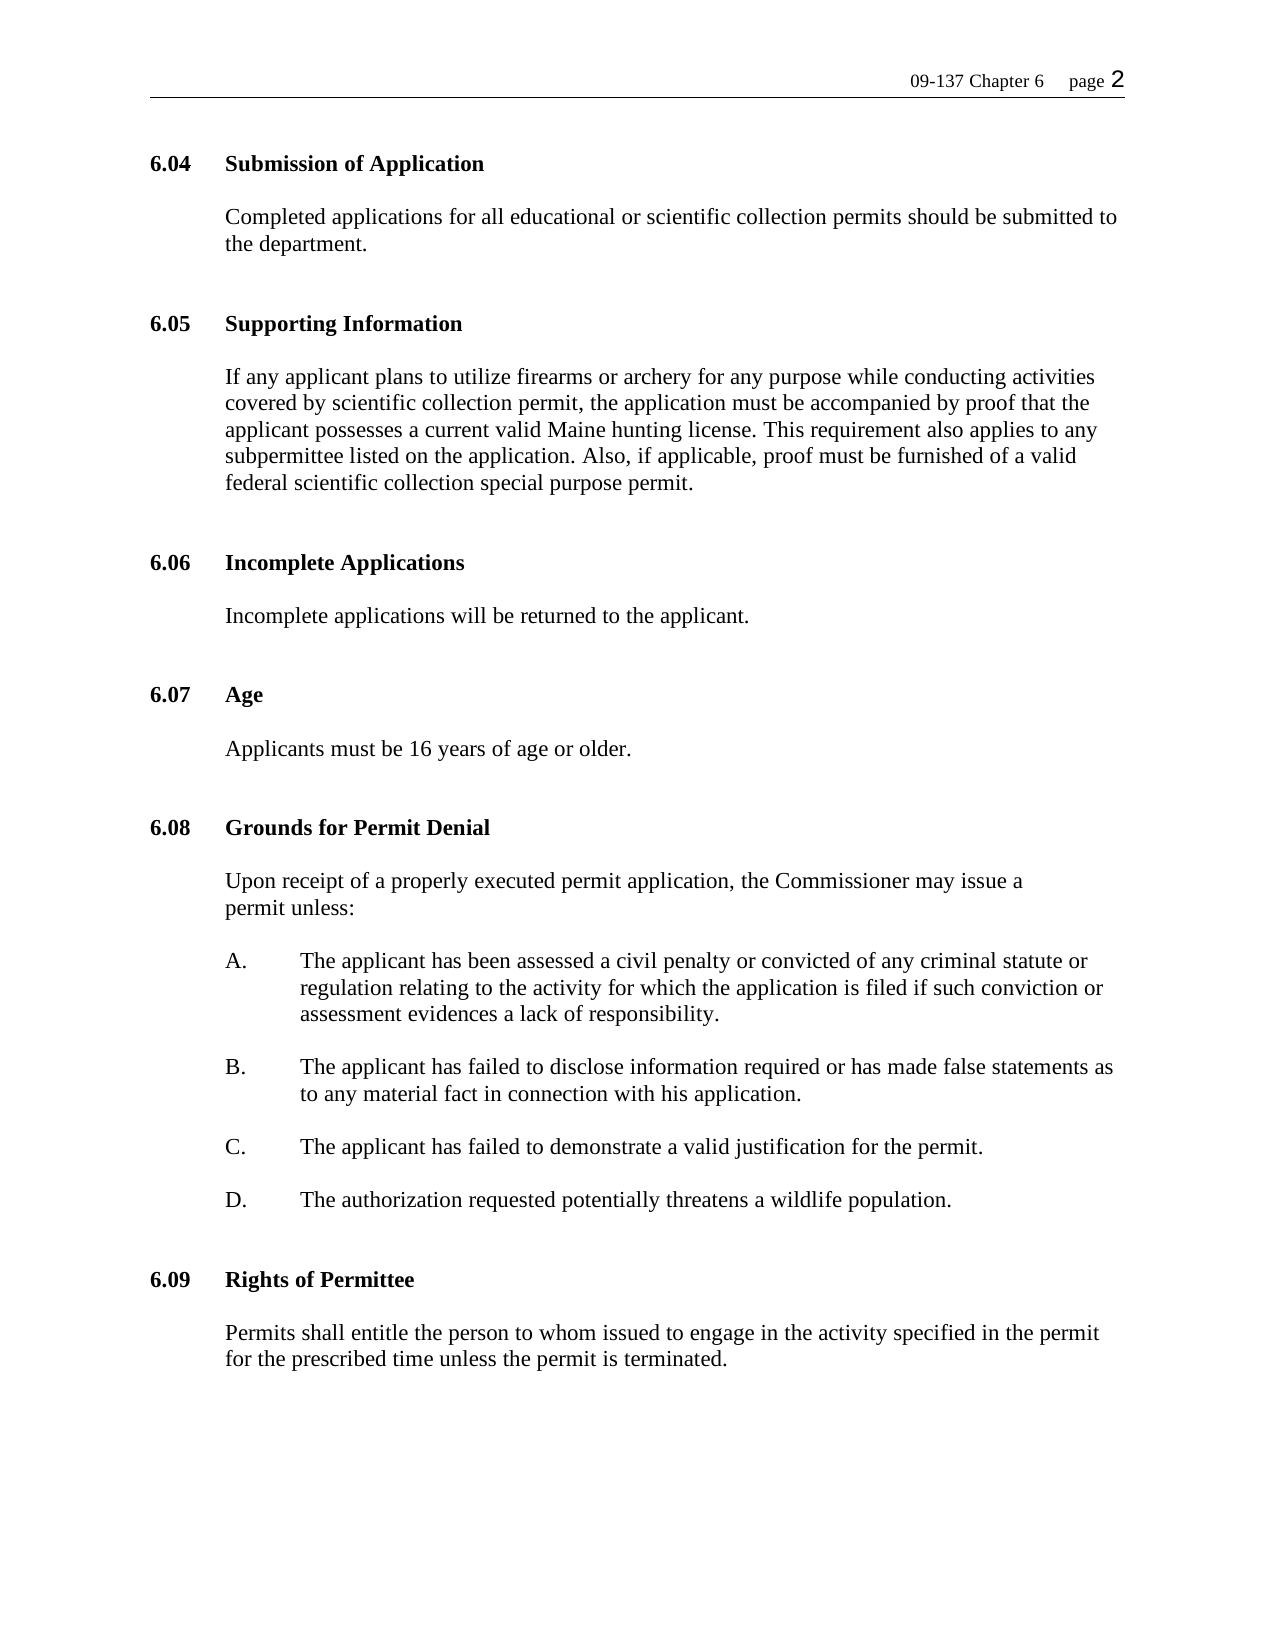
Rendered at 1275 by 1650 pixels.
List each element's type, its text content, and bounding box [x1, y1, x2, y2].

text 6.05 Supporting Information [150, 309, 1125, 336]
text Applicants must be 16 years of age or older. [150, 734, 1125, 761]
text Completed applications for all educational or scientific collection permits should be submitted to the department. [150, 203, 1125, 256]
text 6.04 Submission of Application [150, 150, 1125, 177]
text 6.07 Age [150, 681, 1125, 708]
text 6.08 Grounds for Permit Denial [150, 814, 1125, 841]
text A. The applicant has been assessed a civil penalty or convicted of any criminal statute or regulation relating to the activity for which the application is filed if such conviction or assessment evidences a lack of responsibility. [150, 947, 1125, 1027]
text Permits shall entitle the person to whom issued to engage in the activity specified in the permit for the prescribed time unless the permit is terminated. [150, 1319, 1125, 1372]
text C. The applicant has failed to demonstrate a valid justification for the permit. [150, 1133, 1125, 1159]
text Incomplete applications will be returned to the applicant. [150, 602, 1125, 628]
text Upon receipt of a properly executed permit application, the Commissioner may issue a permit unless: [150, 867, 1078, 920]
text D. The authorization requested potentially threatens a wildlife population. [150, 1186, 1125, 1212]
text B. The applicant has failed to disclose information required or has made false statements as to any material fact in connection with his application. [150, 1053, 1125, 1106]
text If any applicant plans to utilize firearms or archery for any purpose while conducting activities covered by scientific collection permit, the application must be accompanied by proof that the applicant possesses a current valid Maine hunting license. This requirement also applies to any subpermittee listed on the application. Also, if applicable, proof must be furnished of a valid federal scientific collection special purpose permit. [150, 362, 1125, 495]
text 6.06 Incomplete Applications [150, 548, 1125, 575]
text 6.09 Rights of Permittee [150, 1266, 1125, 1292]
